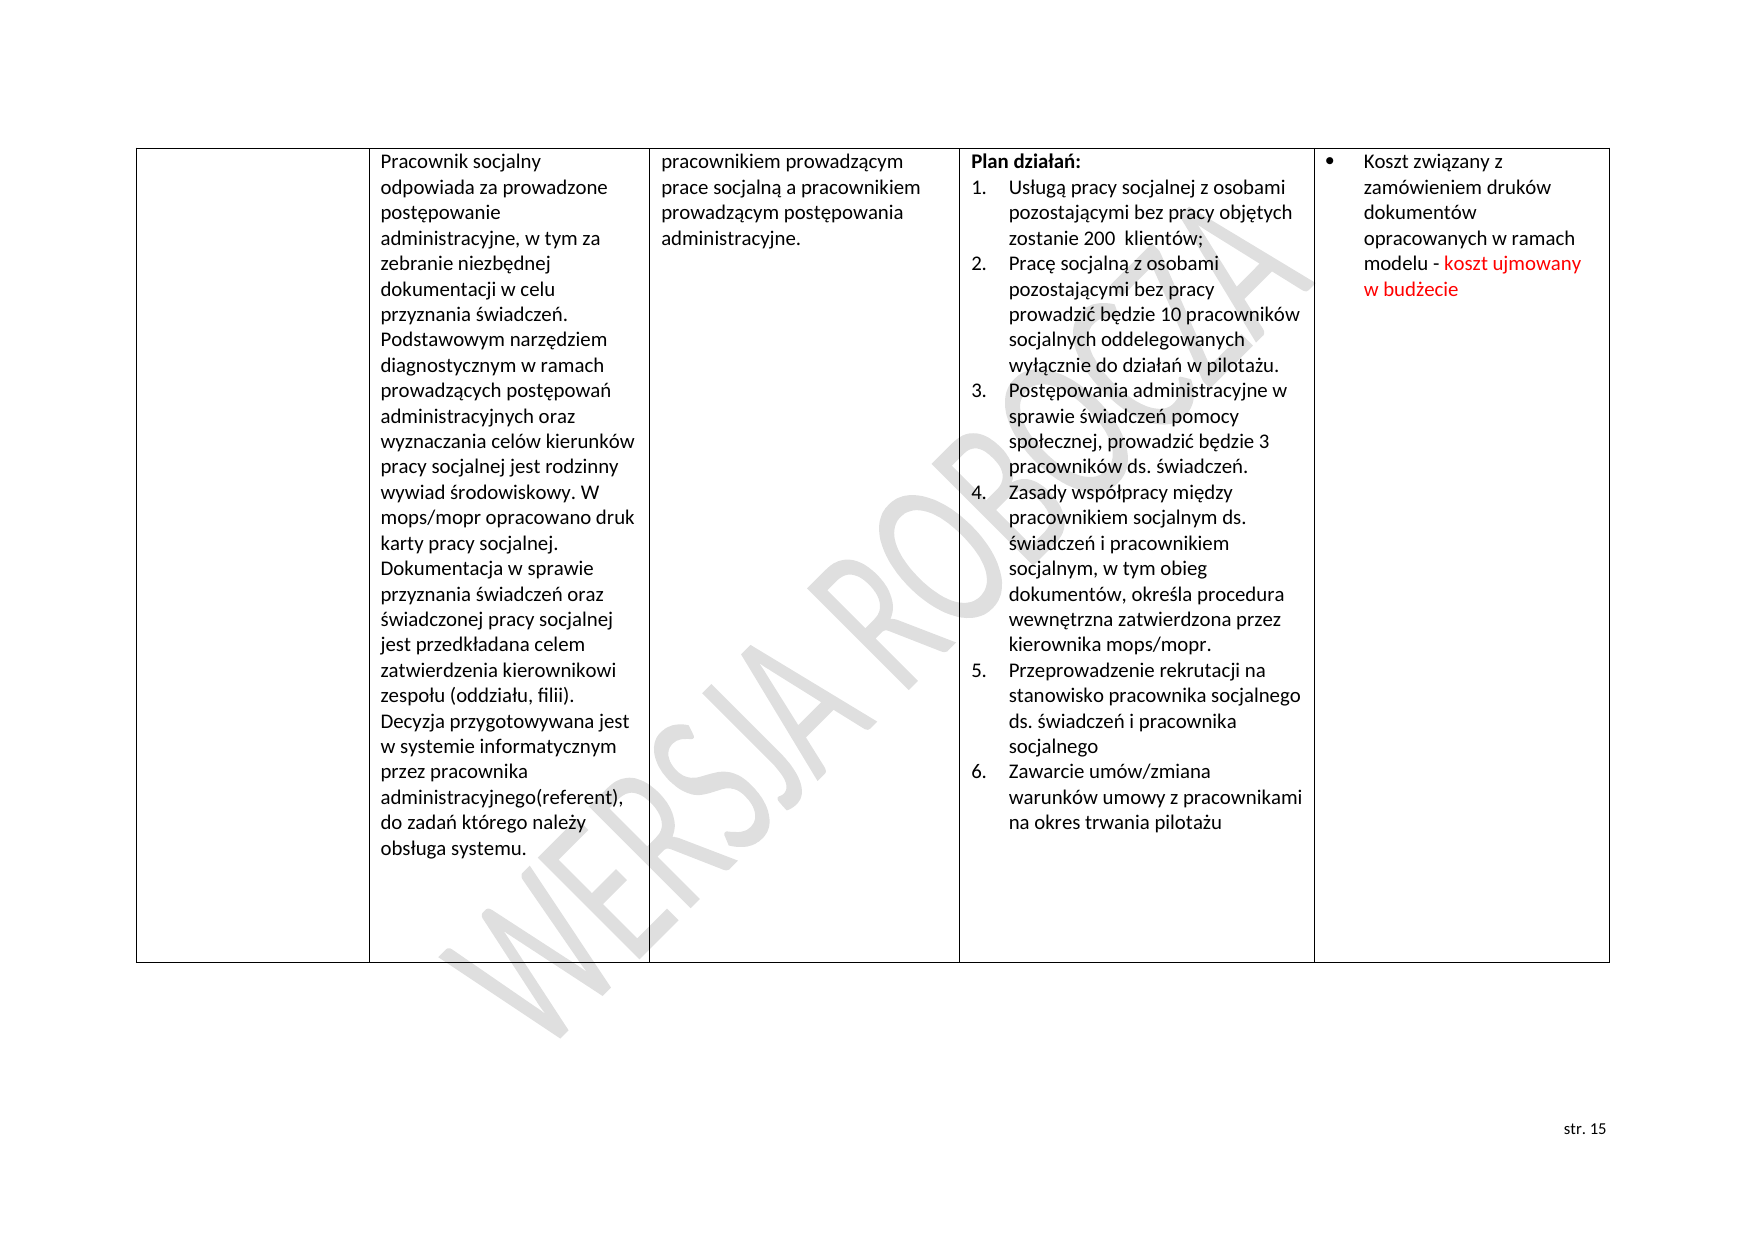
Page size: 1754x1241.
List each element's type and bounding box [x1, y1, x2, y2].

table_cell [960, 149, 1314, 962]
table_cell [137, 149, 369, 962]
table_cell [650, 149, 959, 962]
table_cell [1315, 149, 1609, 962]
table_cell [370, 149, 649, 962]
